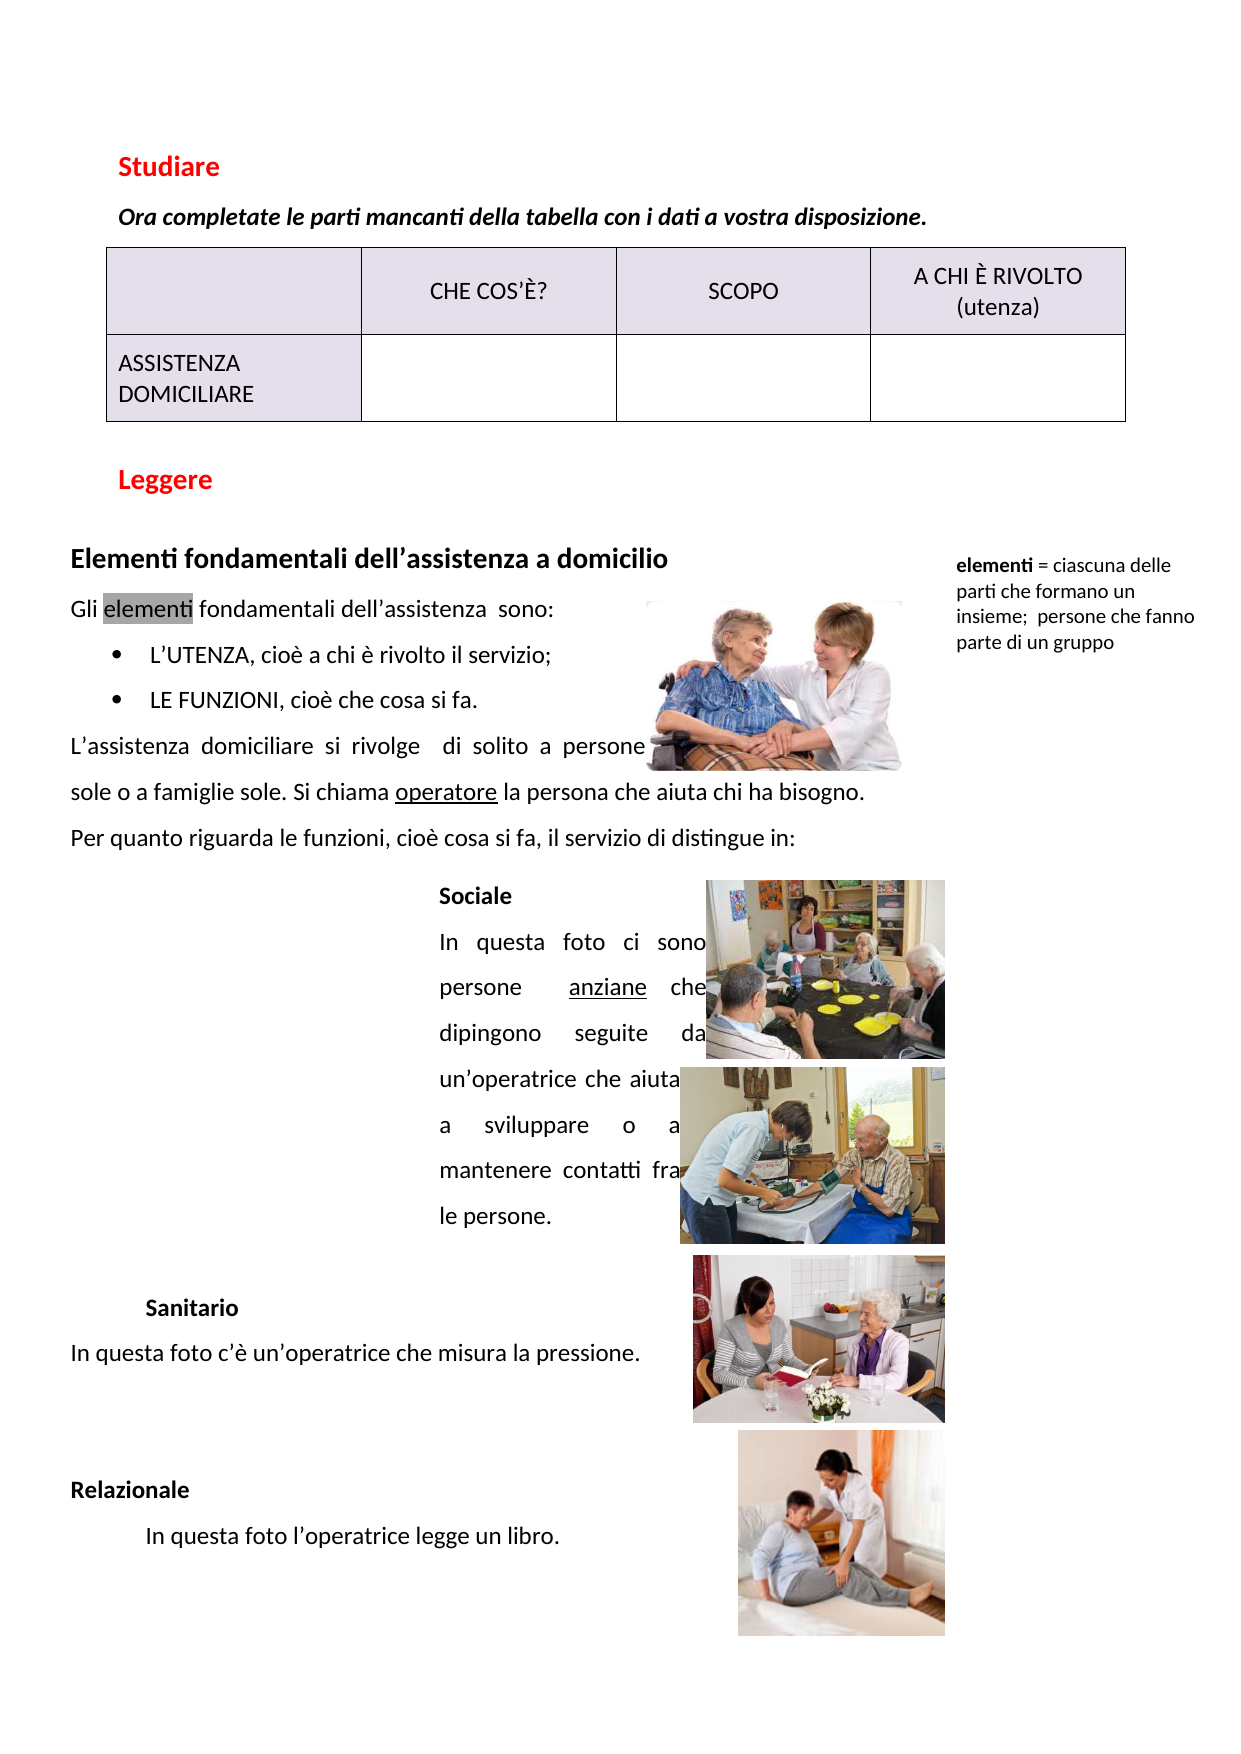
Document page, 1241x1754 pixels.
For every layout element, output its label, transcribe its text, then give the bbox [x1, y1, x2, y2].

table_header [107, 248, 361, 334]
picture [693, 1255, 945, 1423]
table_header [945, 527, 1211, 1636]
picture [646, 601, 902, 771]
table_cell [871, 335, 1125, 421]
table_header CHE COS’è? [362, 248, 616, 334]
table_header A CHI è RIVOLTO (utenza) [871, 248, 1125, 334]
text Leggere [118, 461, 1122, 497]
table_cell ASSISTENZA DOMICILIARE [107, 335, 361, 421]
table_cell [617, 335, 870, 421]
picture [738, 1430, 945, 1636]
text Ora completate le parti mancanti della tabella con i dati a vostra disposizione. [118, 201, 1122, 232]
table_header SCOPO [617, 248, 870, 334]
picture [706, 880, 945, 1059]
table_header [59, 527, 945, 1636]
table_cell [362, 335, 616, 421]
picture [680, 1067, 945, 1244]
text Studiare [118, 148, 1122, 183]
